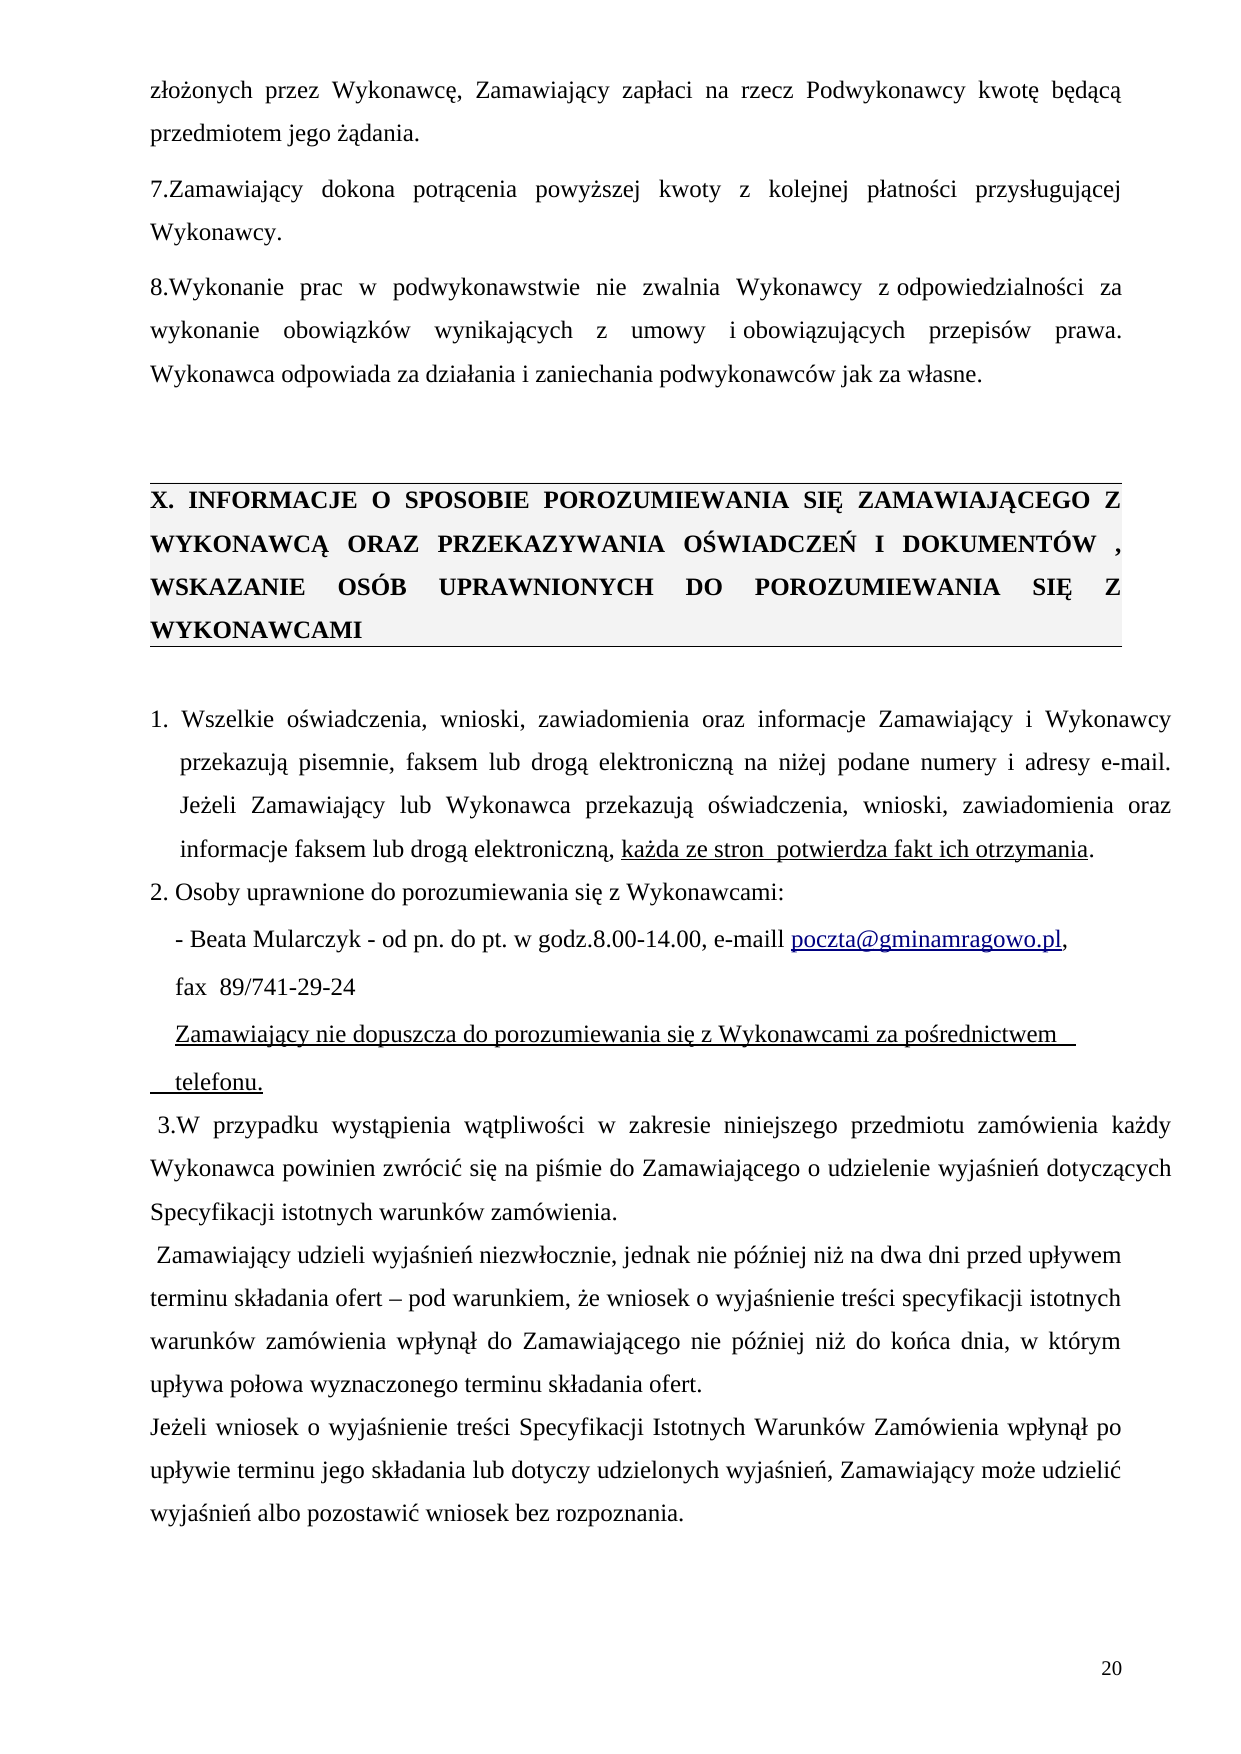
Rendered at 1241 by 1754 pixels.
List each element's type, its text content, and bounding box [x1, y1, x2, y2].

text 8.Wykonanie prac w podwykonawstwie nie zwalnia Wykonawcy z odpowiedzialności za wykonanie obowiązków wynikających z umowy i obowiązujących przepisów prawa. Wykonawca odpowiada za działania i zaniechania podwykonawców jak za własne. [150, 272, 1122, 387]
text 2. Osoby uprawnione do porozumiewania się z Wykonawcami: [150, 877, 1122, 906]
text 1. Wszelkie oświadczenia, wnioski, zawiadomienia oraz informacje Zamawiający i Wykonawcy przekazują pisemnie, faksem lub drogą elektroniczną na niżej podane numery i adresy e-mail. Jeżeli Zamawiający lub Wykonawca przekazują oświadczenia, wnioski, zawiadomienia oraz informacje faksem lub drogą elektroniczną, każda ze stron potwierdza fakt ich otrzymania. [150, 704, 1172, 862]
list X. INFORMACJE O SPOSOBIE POROZUMIEWANIA SIĘ ZAMAWIAJĄCEGO Z WYKONAWCĄ ORAZ PRZEKAZYWANIA OŚWIADCZEŃ I DOKUMENTÓW , WSKAZANIE OSÓB UPRAWNIONYCH DO POROZUMIEWANIA SIĘ Z WYKONAWCAMI [150, 484, 1122, 646]
text 7.Zamawiający dokona potrącenia powyższej kwoty z kolejnej płatności przysługującej Wykonawcy. [150, 174, 1122, 246]
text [150, 75, 1122, 147]
text - Beata Mularczyk - od pn. do pt. w godz.8.00-14.00, e-maill poczta@gminamragowo.pl, [150, 924, 1121, 953]
text telefonu. [150, 1067, 1121, 1096]
text 3.W przypadku wystąpienia wątpliwości w zakresie niniejszego przedmiotu zamówienia każdy Wykonawca powinien zwrócić się na piśmie do Zamawiającego o udzielenie wyjaśnień dotyczących Specyfikacji istotnych warunków zamówienia. [131, 1110, 1172, 1225]
text Jeżeli wniosek o wyjaśnienie treści Specyfikacji Istotnych Warunków Zamówienia wpłynął po upływie terminu jego składania lub dotyczy udzielonych wyjaśnień, Zamawiający może udzielić wyjaśnień albo pozostawić wniosek bez rozpoznania. [150, 1412, 1122, 1527]
text Zamawiający udzieli wyjaśnień niezwłocznie, jednak nie później niż na dwa dni przed upływem terminu składania ofert – pod warunkiem, że wniosek o wyjaśnienie treści specyfikacji istotnych warunków zamówienia wpłynął do Zamawiającego nie później niż do końca dnia, w którym upływa połowa wyznaczonego terminu składania ofert. [150, 1240, 1122, 1398]
text fax 89/741-29-24 [150, 972, 1121, 1001]
text Zamawiający nie dopuszcza do porozumiewania się z Wykonawcami za pośrednictwem [150, 1019, 1121, 1048]
